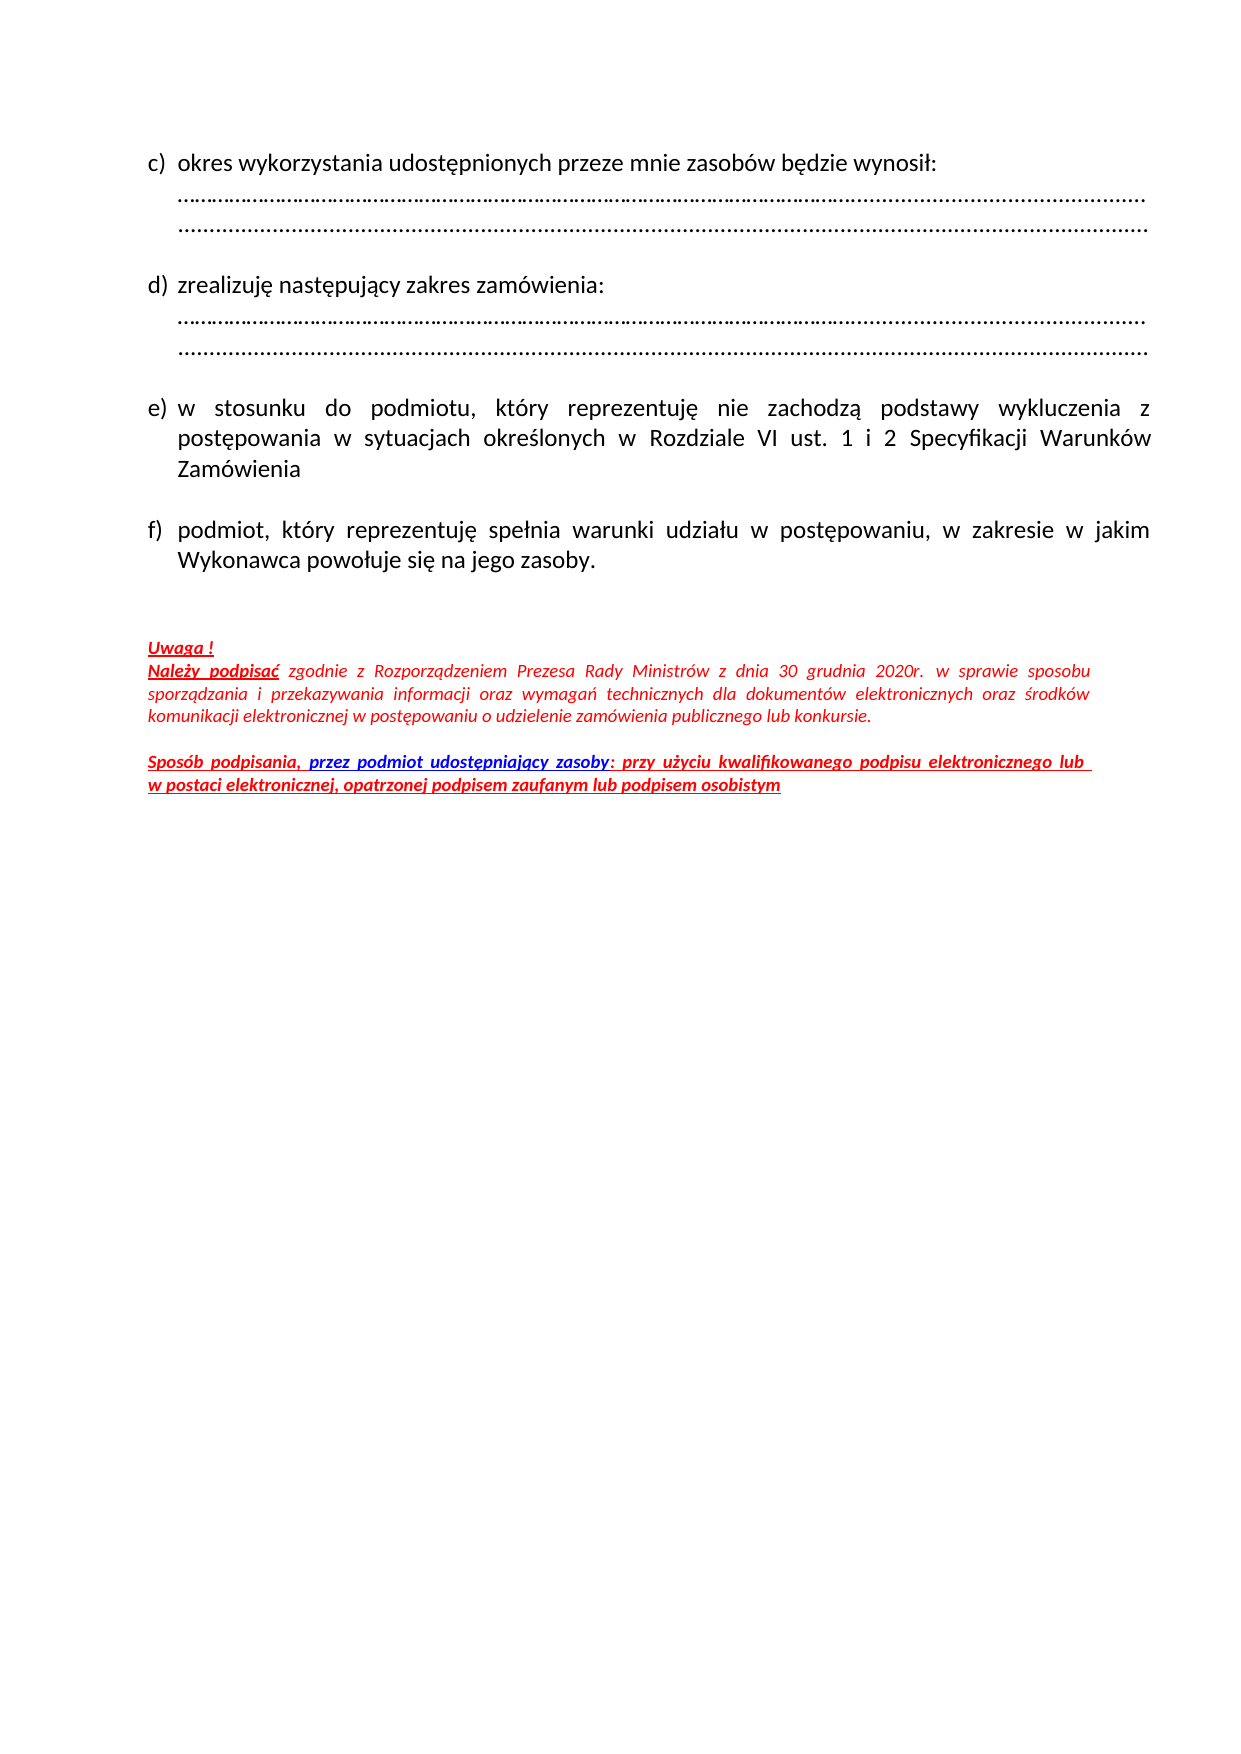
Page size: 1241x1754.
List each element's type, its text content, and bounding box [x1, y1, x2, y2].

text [177, 178, 1152, 239]
text Sposób podpisania, przez podmiot udostępniający zasoby: przy użyciu kwalifikowanego podpisu elektronicznego lub w postaci elektronicznej, opatrzonej podpisem zaufanym lub podpisem osobistym [148, 751, 1093, 796]
list podmiot, który reprezentuję spełnia warunki udziału w postępowaniu, w zakresie w jakim Wykonawca powołuje się na jego zasoby. [148, 514, 1152, 575]
text Należy podpisać zgodnie z Rozporządzeniem Prezesa Rady Ministrów z dnia 30 grudnia 2020r. w sprawie sposobu sporządzania i przekazywania informacji oraz wymagań technicznych dla dokumentów elektronicznych oraz środków komunikacji elektronicznej w postępowaniu o udzielenie zamówienia publicznego lub konkursie. [148, 659, 1093, 728]
list zrealizuję następujący zakres zamówienia: [148, 270, 1152, 300]
text Uwaga ! [148, 636, 1093, 659]
list w stosunku do podmiotu, który reprezentuję nie zachodzą podstawy wykluczenia z postępowania w sytuacjach określonych w Rozdziale VI ust. 1 i 2 Specyfikacji Warunków Zamówienia [148, 392, 1152, 483]
list okres wykorzystania udostępnionych przeze mnie zasobów będzie wynosił: [148, 148, 1152, 178]
